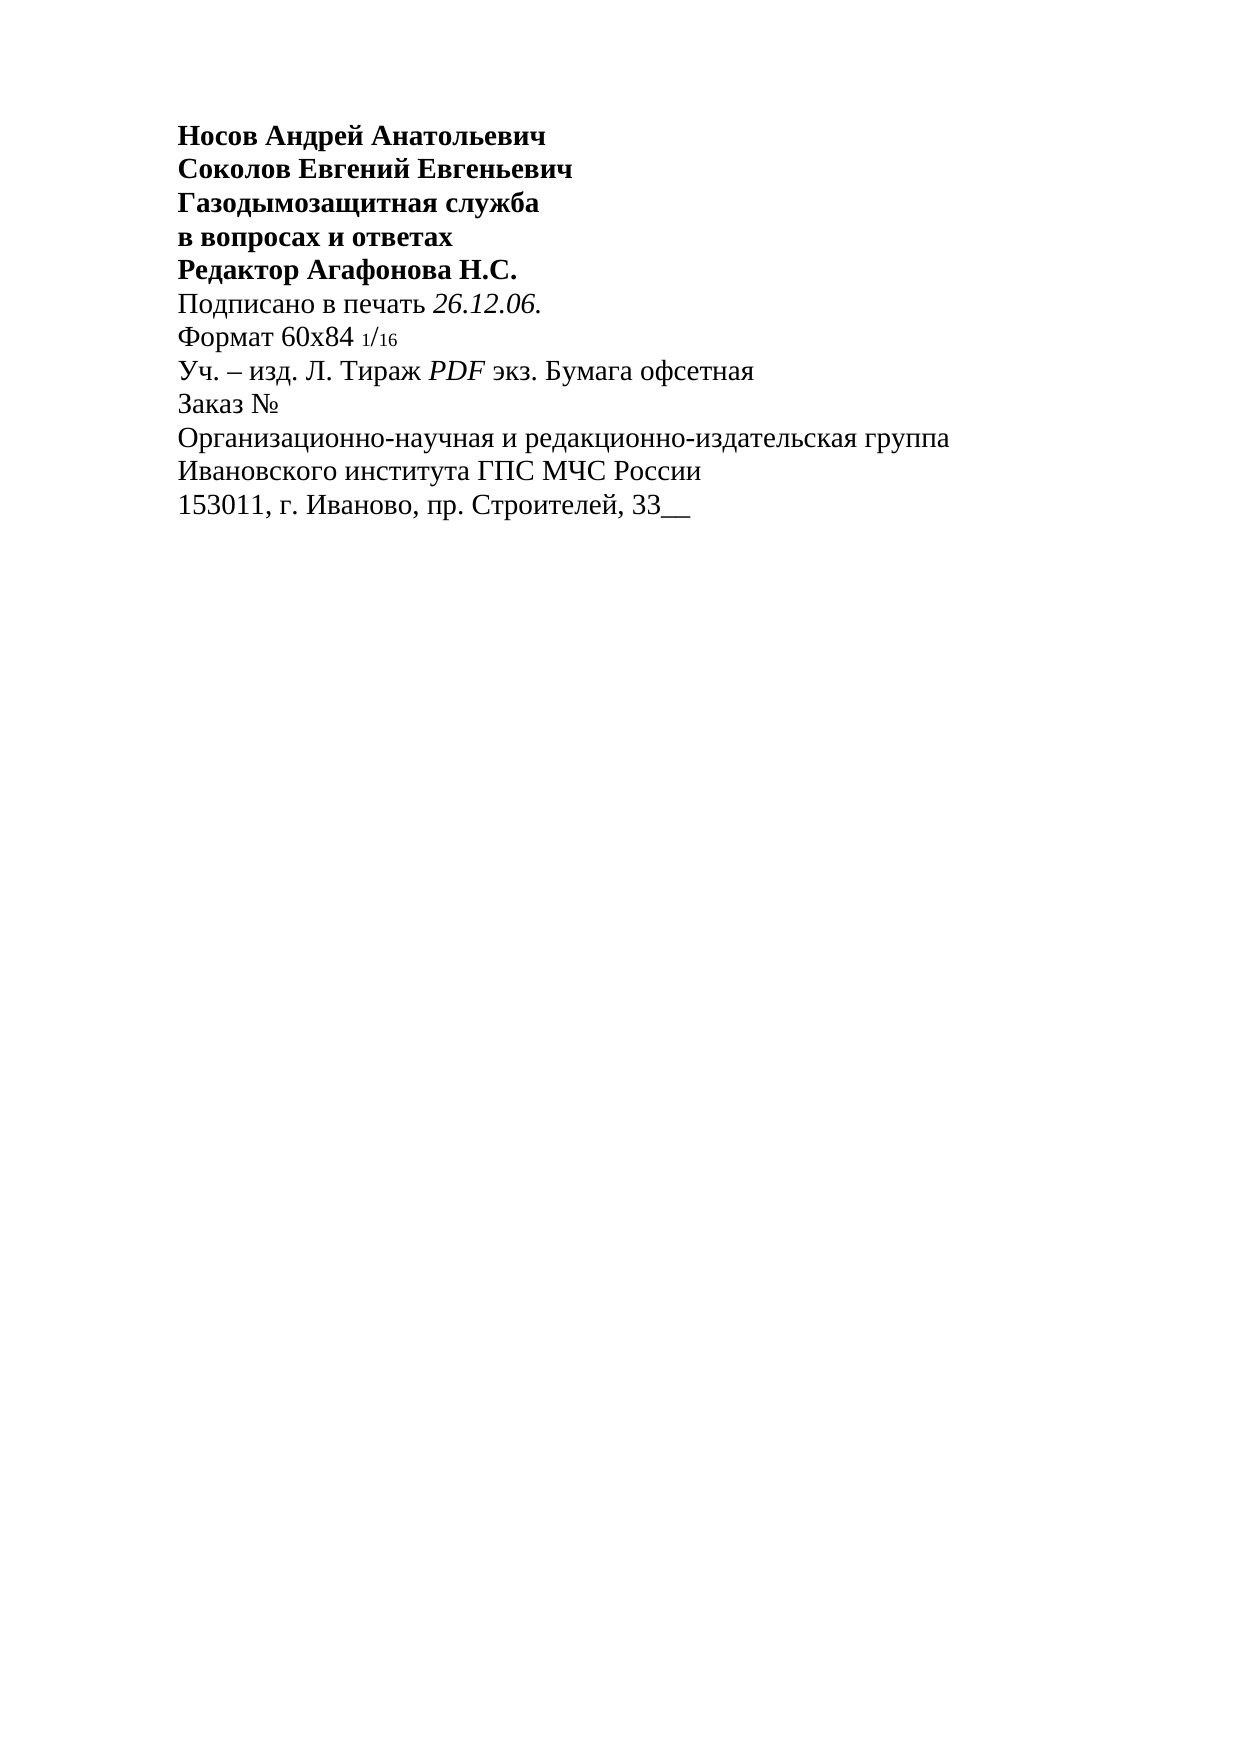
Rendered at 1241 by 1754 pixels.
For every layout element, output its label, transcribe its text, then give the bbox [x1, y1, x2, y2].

text Организационно-научная и редакционно-издательская группа [177, 420, 1152, 453]
text Формат 60х84 1/16 [177, 319, 1152, 353]
text Подписано в печать 26.12.06. [177, 286, 1152, 319]
text Редактор Агафонова Н.С. [177, 252, 1152, 286]
text Заказ № [177, 386, 1152, 420]
text в вопросах и ответах [177, 219, 1152, 252]
text Газодымозащитная служба [177, 185, 1152, 219]
text Носов Андрей Анатольевич [177, 118, 1152, 152]
text Уч. – изд. Л. Тираж PDF экз. Бумага офсетная [177, 353, 1152, 386]
text Ивановского института ГПС МЧС России [177, 453, 1152, 487]
text Соколов Евгений Евгеньевич [177, 152, 1152, 185]
text 153011, г. Иваново, пр. Строителей, 33__ [177, 487, 1152, 521]
